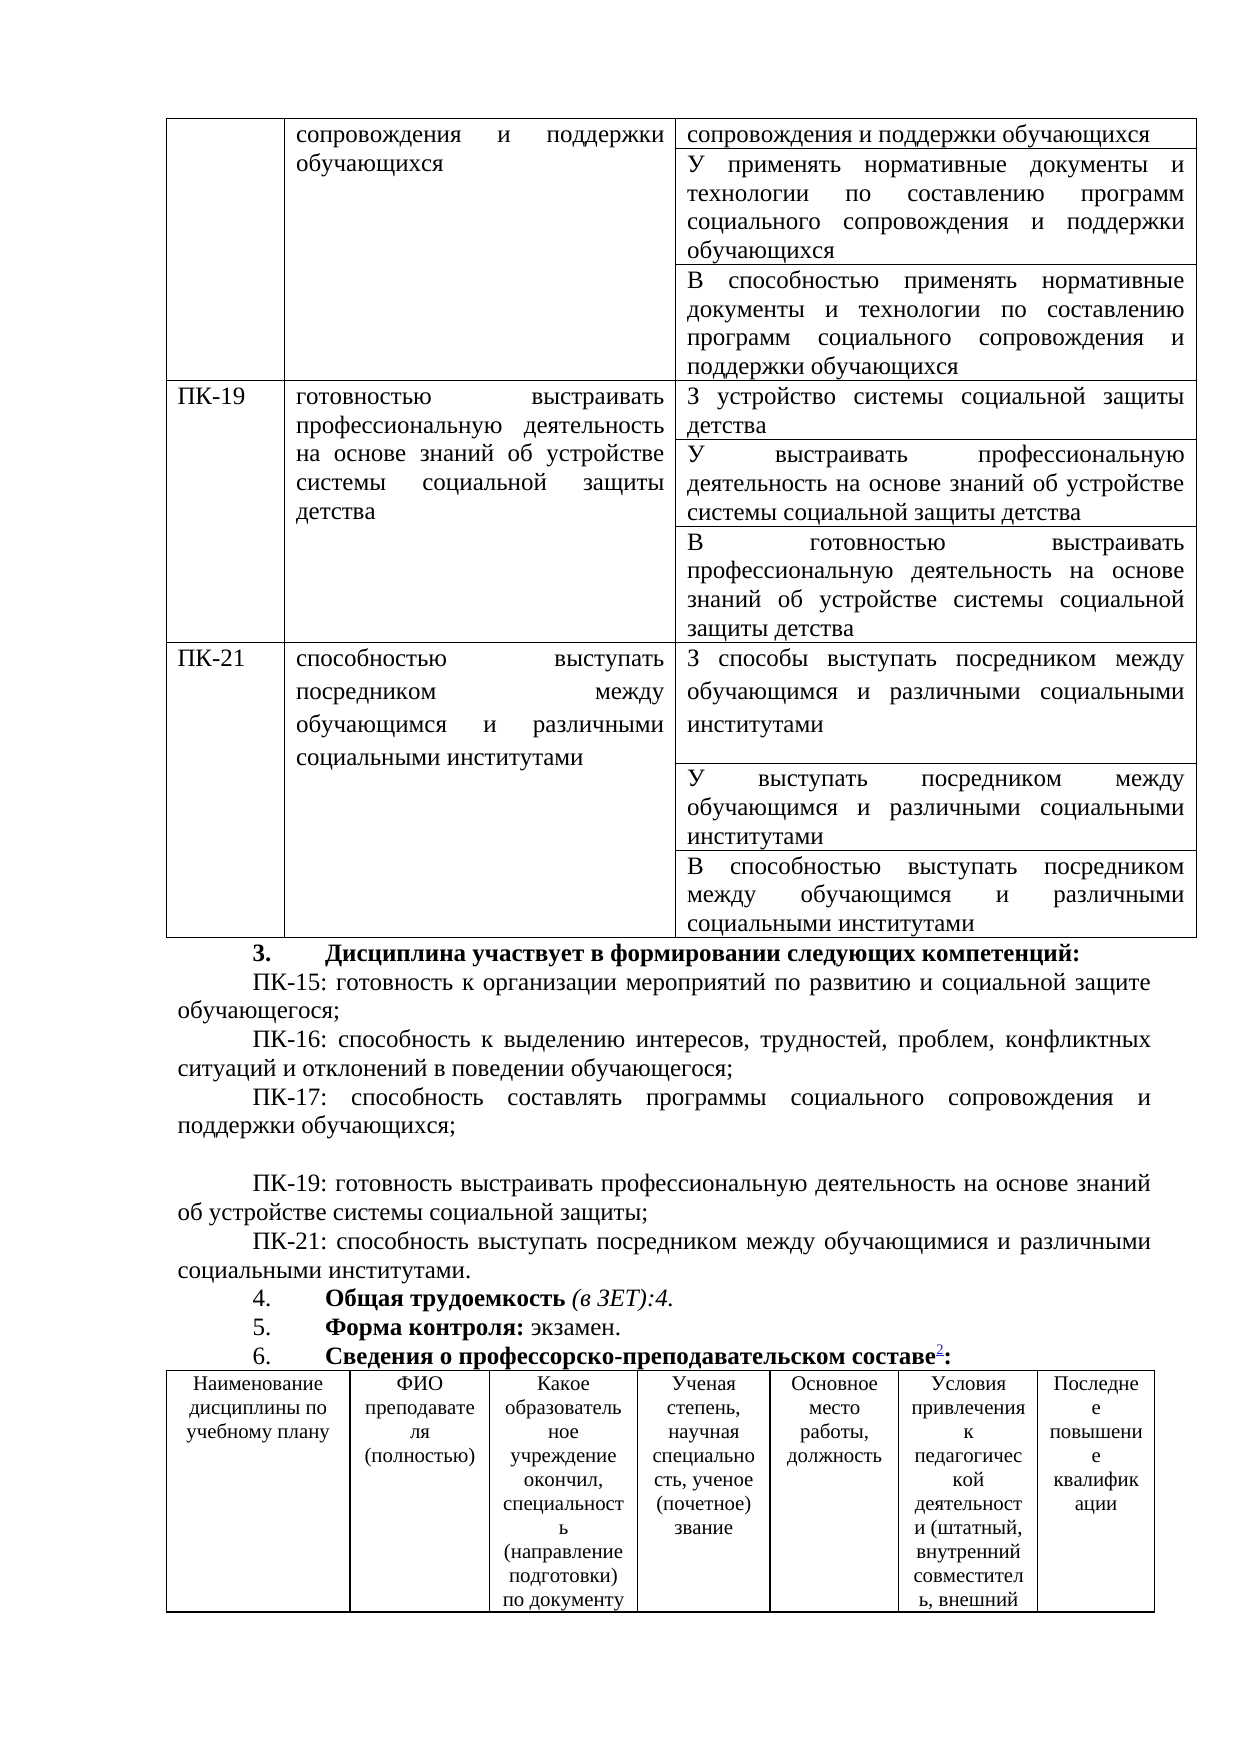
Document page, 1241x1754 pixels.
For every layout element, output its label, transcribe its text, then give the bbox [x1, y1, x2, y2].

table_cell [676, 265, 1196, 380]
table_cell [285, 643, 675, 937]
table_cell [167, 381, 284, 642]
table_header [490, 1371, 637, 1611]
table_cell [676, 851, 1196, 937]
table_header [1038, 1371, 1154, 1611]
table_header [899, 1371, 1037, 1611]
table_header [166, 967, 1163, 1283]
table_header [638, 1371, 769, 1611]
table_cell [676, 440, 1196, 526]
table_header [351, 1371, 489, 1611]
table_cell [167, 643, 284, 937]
list Форма контроля: экзамен. [177, 1312, 1152, 1341]
list Общая трудоемкость (в ЗЕТ):4. [177, 1283, 1152, 1312]
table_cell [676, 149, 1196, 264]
list Дисциплина участвует в формировании следующих компетенций: [177, 938, 1152, 967]
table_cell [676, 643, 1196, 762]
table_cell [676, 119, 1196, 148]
list Сведения о профессорско-преподавательском составе2: [177, 1341, 1152, 1370]
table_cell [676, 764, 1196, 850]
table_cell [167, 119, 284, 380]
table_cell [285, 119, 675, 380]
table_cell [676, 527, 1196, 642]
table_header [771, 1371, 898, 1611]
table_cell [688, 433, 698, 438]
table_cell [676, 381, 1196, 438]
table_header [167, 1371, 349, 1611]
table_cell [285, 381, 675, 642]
